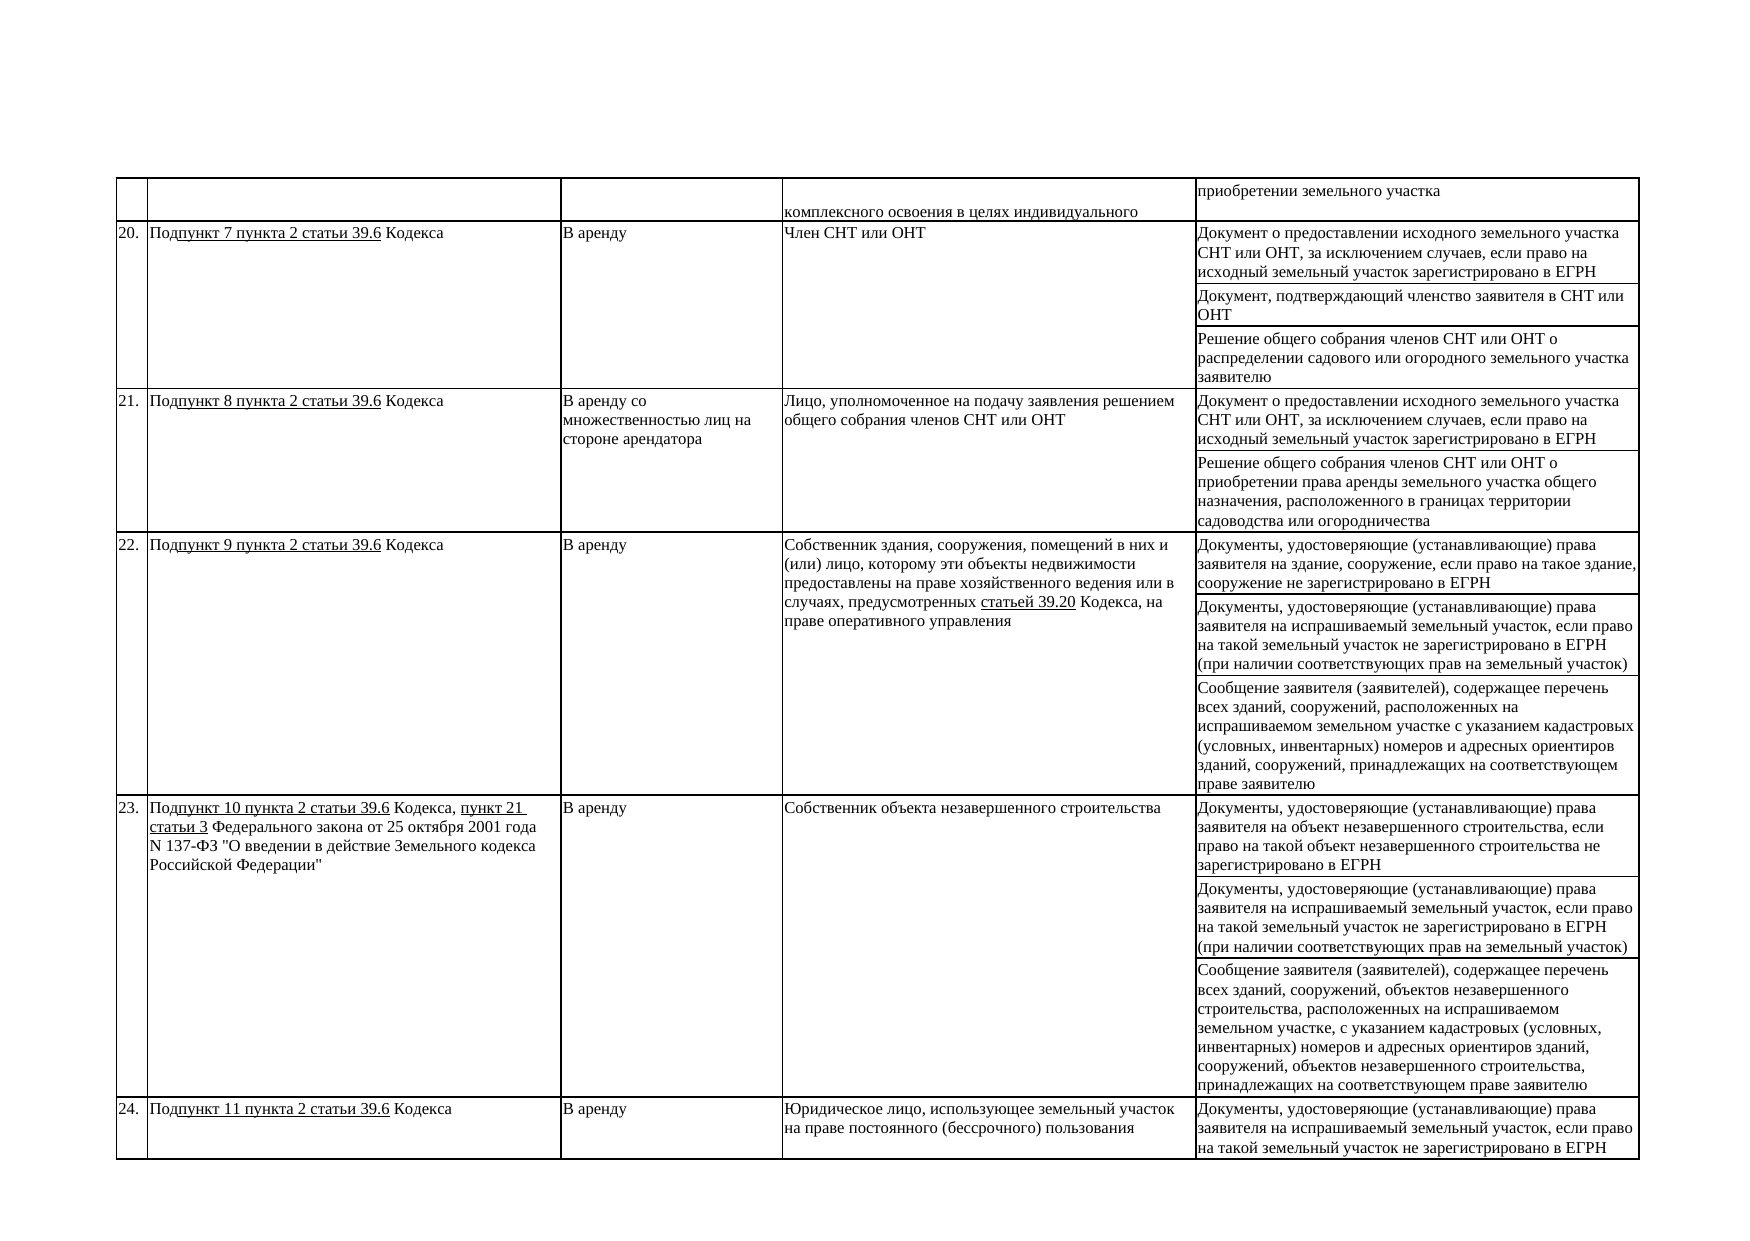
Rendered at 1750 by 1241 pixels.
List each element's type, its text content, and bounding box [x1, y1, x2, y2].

table_cell Документы, удостоверяющие (устанавливающие) права заявителя на испрашиваемый земельный участок, если право на такой земельный участок не зарегистрировано в ЕГРН (при наличии соответствующих прав на земельный участок) [1197, 595, 1638, 675]
table_cell 23. [117, 796, 147, 1096]
table_cell В аренду [562, 1098, 782, 1158]
table_cell Лицо, уполномоченное на подачу заявления решением общего собрания членов СНТ или ОНТ [783, 389, 1195, 531]
table_cell Документы, удостоверяющие (устанавливающие) права заявителя на здание, сооружение, если право на такое здание, сооружение не зарегистрировано в ЕГРН [1197, 533, 1638, 593]
table_cell 24. [117, 1098, 147, 1158]
table_cell В аренду [562, 533, 782, 794]
table_cell Документ, подтверждающий членство заявителя в СНТ или ОНТ [1197, 284, 1638, 325]
table_cell Сообщение заявителя (заявителей), содержащее перечень всех зданий, сооружений, объектов незавершенного строительства, расположенных на испрашиваемом земельном участке, с указанием кадастровых (условных, инвентарных) номеров и адресных ориентиров зданий, сооружений, объектов незавершенного строительства, принадлежащих на соответствующем праве заявителю [1197, 959, 1638, 1096]
table_cell В аренду [562, 222, 782, 388]
table_cell Подпункт 7 пункта 2 статьи 39.6 Кодекса [148, 222, 560, 388]
table_cell Собственник объекта незавершенного строительства [783, 796, 1195, 1096]
table_cell Подпункт 9 пункта 2 статьи 39.6 Кодекса [148, 533, 560, 794]
table_cell Подпункт 11 пункта 2 статьи 39.6 Кодекса [148, 1098, 560, 1158]
table_cell Документы, удостоверяющие (устанавливающие) права заявителя на испрашиваемый земельный участок, если право на такой земельный участок не зарегистрировано в ЕГРН [1197, 1098, 1638, 1158]
table_cell 22. [117, 533, 147, 794]
table_cell Документ о предоставлении исходного земельного участка СНТ или ОНТ, за исключением случаев, если право на исходный земельный участок зарегистрировано в ЕГРН [1197, 389, 1638, 450]
table_cell Юридическое лицо, использующее земельный участок на праве постоянного (бессрочного) пользования [783, 1098, 1195, 1158]
table_cell Решение общего собрания членов СНТ или ОНТ о приобретении права аренды земельного участка общего назначения, расположенного в границах территории садоводства или огородничества [1197, 451, 1638, 531]
table_cell 21. [117, 389, 147, 531]
table_cell В аренду со множественностью лиц на стороне арендатора [562, 389, 782, 531]
table_cell Член СНТ или ОНТ [783, 222, 1195, 388]
table_cell Подпункт 10 пункта 2 статьи 39.6 Кодекса, пункт 21 статьи 3 Федерального закона от 25 октября 2001 года N 137-ФЗ "О введении в действие Земельного кодекса Российской Федерации" [148, 796, 560, 1096]
table_cell Документ о предоставлении исходного земельного участка СНТ или ОНТ, за исключением случаев, если право на исходный земельный участок зарегистрировано в ЕГРН [1197, 222, 1638, 282]
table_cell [1197, 179, 1638, 220]
table_cell Решение общего собрания членов СНТ или ОНТ о распределении садового или огородного земельного участка заявителю [1197, 327, 1638, 388]
table_cell Собственник здания, сооружения, помещений в них и (или) лицо, которому эти объекты недвижимости предоставлены на праве хозяйственного ведения или в случаях, предусмотренных статьей 39.20 Кодекса, на праве оперативного управления [783, 533, 1195, 794]
table_cell Документы, удостоверяющие (устанавливающие) права заявителя на объект незавершенного строительства, если право на такой объект незавершенного строительства не зарегистрировано в ЕГРН [1197, 796, 1638, 876]
table_cell Сообщение заявителя (заявителей), содержащее перечень всех зданий, сооружений, расположенных на испрашиваемом земельном участке с указанием кадастровых (условных, инвентарных) номеров и адресных ориентиров зданий, сооружений, принадлежащих на соответствующем праве заявителю [1197, 676, 1638, 794]
table_cell Документы, удостоверяющие (устанавливающие) права заявителя на испрашиваемый земельный участок, если право на такой земельный участок не зарегистрировано в ЕГРН (при наличии соответствующих прав на земельный участок) [1197, 877, 1638, 957]
table_cell В аренду [562, 796, 782, 1096]
table_cell Подпункт 8 пункта 2 статьи 39.6 Кодекса [148, 389, 560, 531]
table_cell 20. [117, 222, 147, 388]
